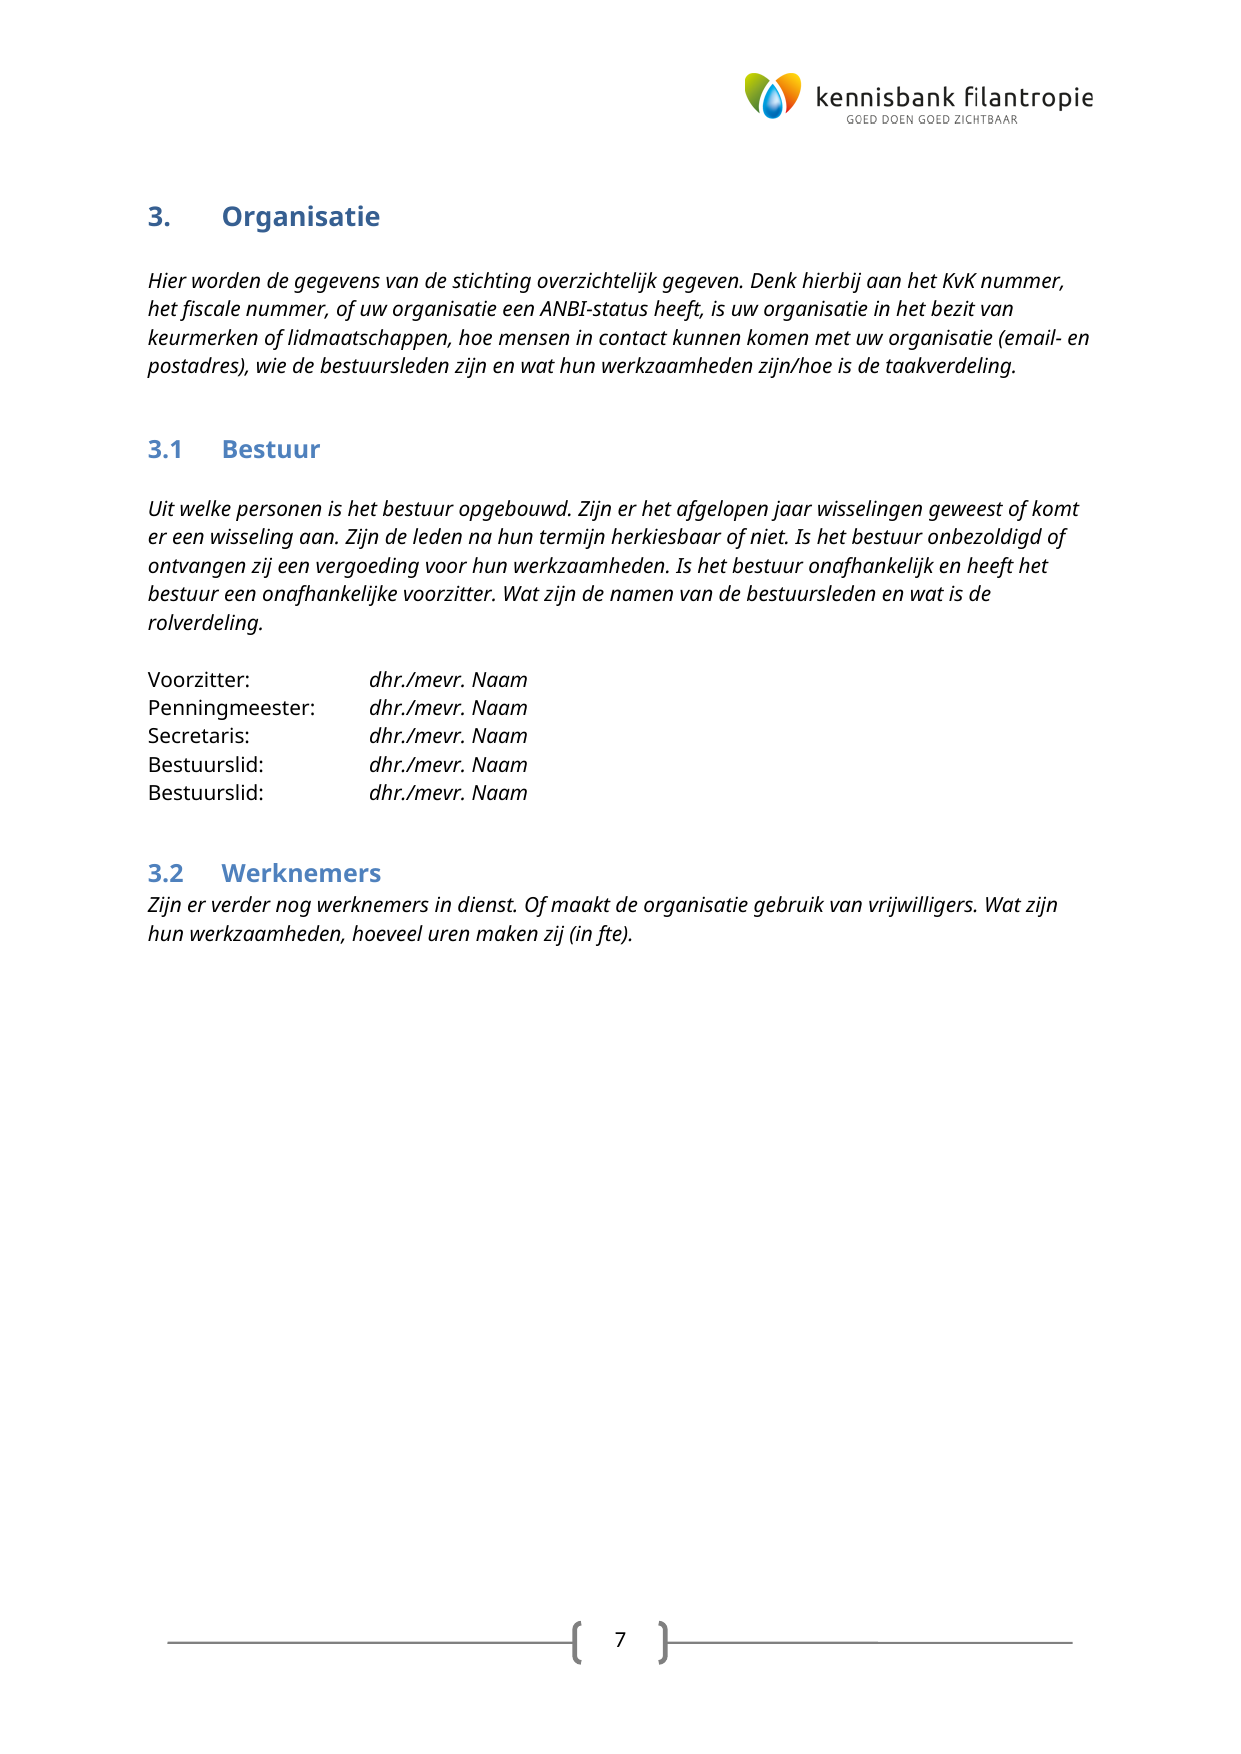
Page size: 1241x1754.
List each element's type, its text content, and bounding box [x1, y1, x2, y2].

subtitle 3.2 Werknemers [148, 856, 1093, 890]
text Hier worden de gegevens van de stichting overzichtelijk gegeven. Denk hierbij aan het KvK nummer, het fiscale nummer, of uw organisatie een ANBI-status heeft, is uw organisatie in het bezit van keurmerken of lidmaatschappen, hoe mensen in contact kunnen komen met uw organisatie (email- en postadres), wie de bestuursleden zijn en wat hun werkzaamheden zijn/hoe is de taakverdeling. [148, 266, 1093, 379]
text Secretaris: dhr./mevr. Naam [148, 722, 1093, 750]
text Penningmeester: dhr./mevr. Naam [148, 693, 1093, 722]
picture [745, 73, 1093, 124]
subtitle 3. Organisatie [148, 198, 1093, 234]
text Voorzitter: dhr./mevr. Naam [148, 665, 1093, 693]
text Zijn er verder nog werknemers in dienst. Of maakt de organisatie gebruik van vrijwilligers. Wat zijn hun werkzaamheden, hoeveel uren maken zij (in fte). [148, 890, 1093, 947]
text Uit welke personen is het bestuur opgebouwd. Zijn er het afgelopen jaar wisselingen geweest of komt er een wisseling aan. Zijn de leden na hun termijn herkiesbaar of niet. Is het bestuur onbezoldigd of ontvangen zij een vergoeding voor hun werkzaamheden. Is het bestuur onafhankelijk en heeft het bestuur een onafhankelijke voorzitter. Wat zijn de namen van de bestuursleden en wat is de rolverdeling. [148, 494, 1093, 636]
text Bestuurslid: dhr./mevr. Naam [148, 778, 1093, 807]
subtitle 3.1 Bestuur [148, 432, 1093, 466]
text Bestuurslid: dhr./mevr. Naam [148, 750, 1093, 778]
